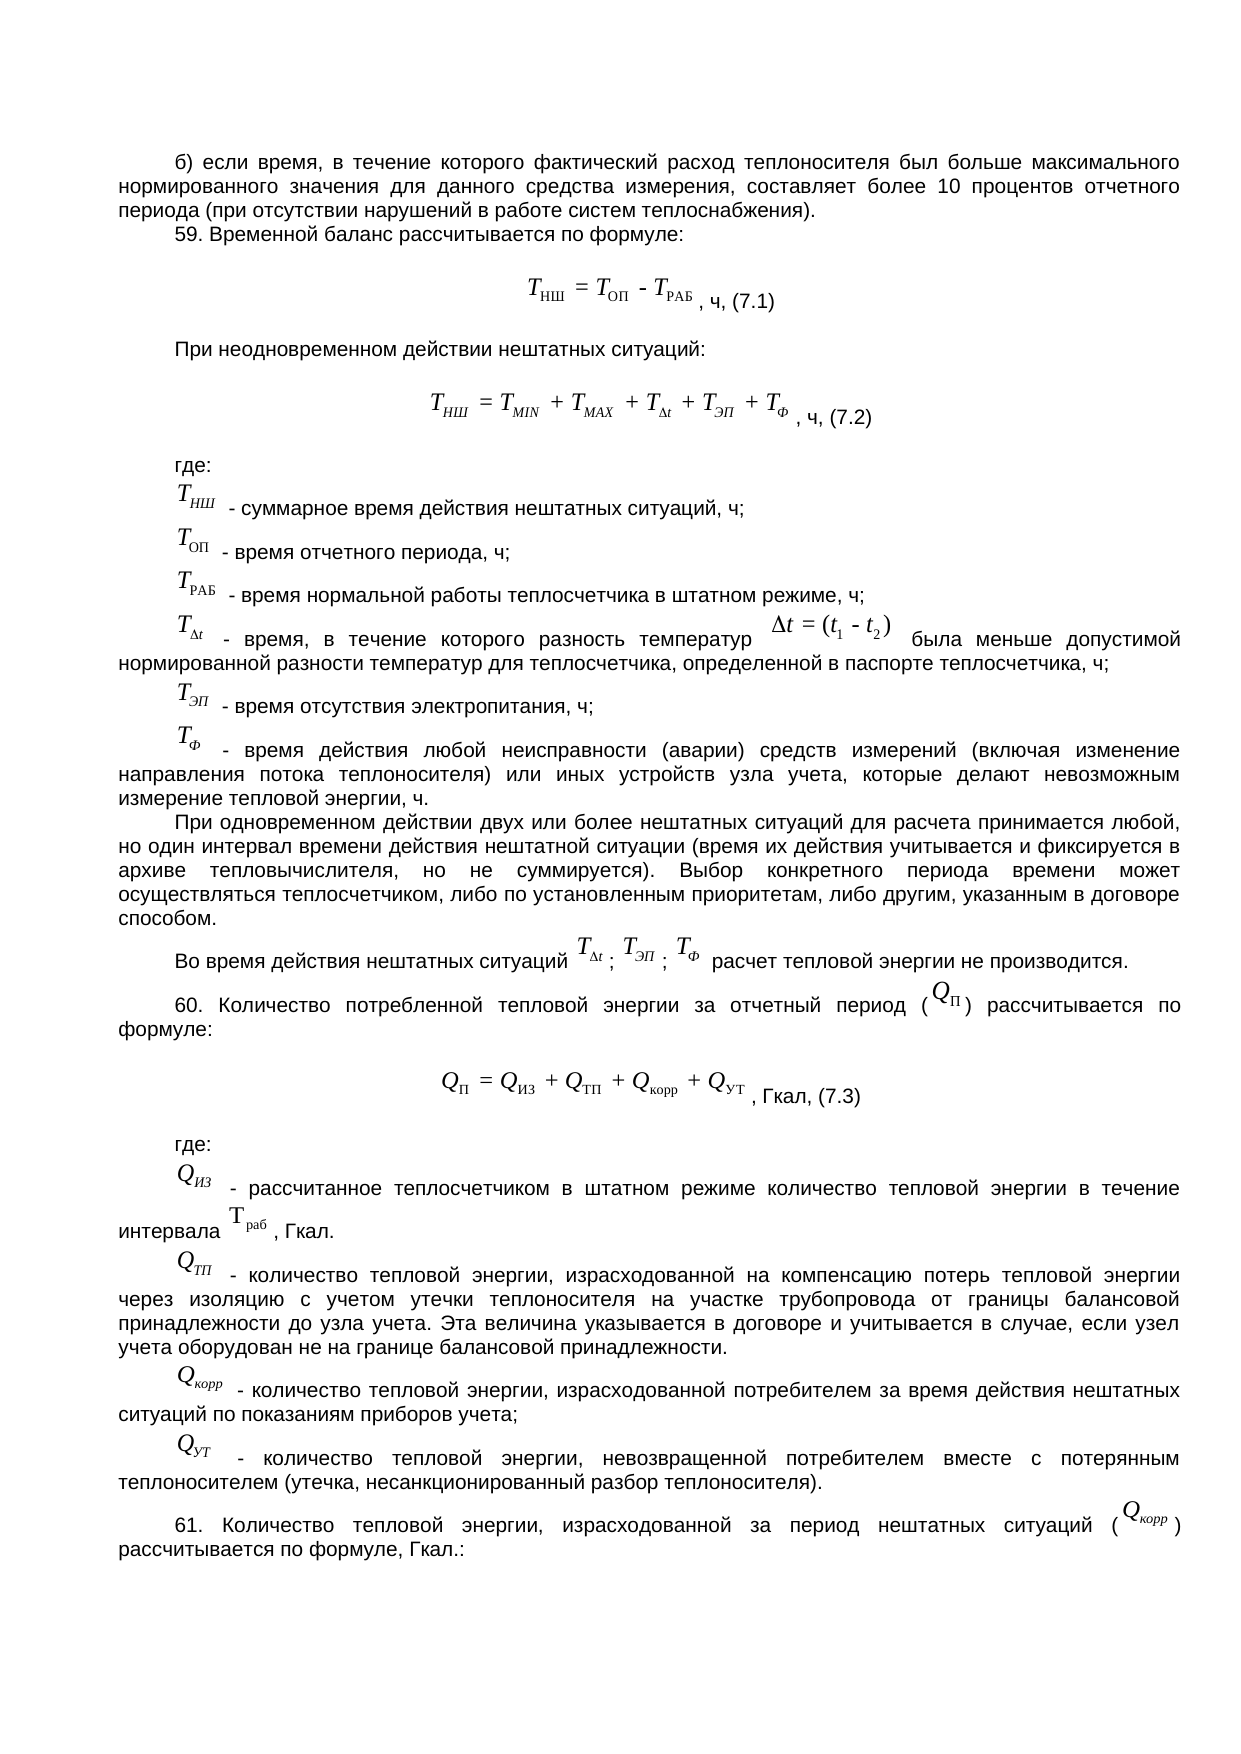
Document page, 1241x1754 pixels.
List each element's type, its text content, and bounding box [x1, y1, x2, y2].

text - количество тепловой энергии, невозвращенной потребителем вместе с потерянным теплоносителем (утечка, несанкционированный разбор теплоносителя). [118, 1426, 1181, 1493]
text - время, в течение которого разность температур была меньше допустимой нормированной разности температур для теплосчетчика, определенной в паспорте теплосчетчика, ч; [118, 607, 1181, 675]
text 59. Временной баланс рассчитывается по формуле: [118, 222, 1181, 246]
text - время нормальной работы теплосчетчика в штатном режиме, ч; [118, 564, 1181, 607]
text 60. Количество потребленной тепловой энергии за отчетный период () рассчитывается по формуле: [118, 973, 1181, 1041]
text - количество тепловой энергии, израсходованной на компенсацию потерь тепловой энергии через изоляцию с учетом утечки теплоносителя на участке трубопровода от границы балансовой принадлежности до узла учета. Эта величина указывается в договоре и учитывается в случае, если узел учета оборудован не на границе балансовой принадлежности. [118, 1243, 1181, 1358]
text - время отчетного периода, ч; [118, 520, 1181, 564]
text - время действия любой неисправности (аварии) средств измерений (включая изменение направления потока теплоносителя) или иных устройств узла учета, которые делают невозможным измерение тепловой энергии, ч. [118, 718, 1181, 810]
text где: [118, 1132, 1181, 1156]
text - количество тепловой энергии, израсходованной потребителем за время действия нештатных ситуаций по показаниям приборов учета; [118, 1358, 1181, 1426]
text , ч, (7.1) [118, 270, 1181, 313]
text - время отсутствия электропитания, ч; [118, 675, 1181, 718]
text При одновременном действии двух или более нештатных ситуаций для расчета принимается любой, но один интервал времени действия нештатной ситуации (время их действия учитывается и фиксируется в архиве тепловычислителя, но не суммируется). Выбор конкретного периода времени может осуществляться теплосчетчиком, либо по установленным приоритетам, либо другим, указанным в договоре способом. [118, 810, 1181, 929]
text где: [118, 453, 1181, 477]
text б) если время, в течение которого фактический расход теплоносителя был больше максимального нормированного значения для данного средства измерения, составляет более 10 процентов отчетного периода (при отсутствии нарушений в работе систем теплоснабжения). [118, 150, 1181, 222]
text , ч, (7.2) [118, 385, 1181, 429]
text Во время действия нештатных ситуаций ; ; расчет тепловой энергии не производится. [118, 929, 1181, 973]
text - рассчитанное теплосчетчиком в штатном режиме количество тепловой энергии в течение интервала , Гкал. [118, 1156, 1181, 1243]
text 61. Количество тепловой энергии, израсходованной за период нештатных ситуаций () рассчитывается по формуле, Гкал.: [118, 1493, 1181, 1561]
text , Гкал, (7.3) [118, 1064, 1181, 1108]
text При неодновременном действии нештатных ситуаций: [118, 337, 1181, 361]
text - суммарное время действия нештатных ситуаций, ч; [118, 477, 1181, 520]
